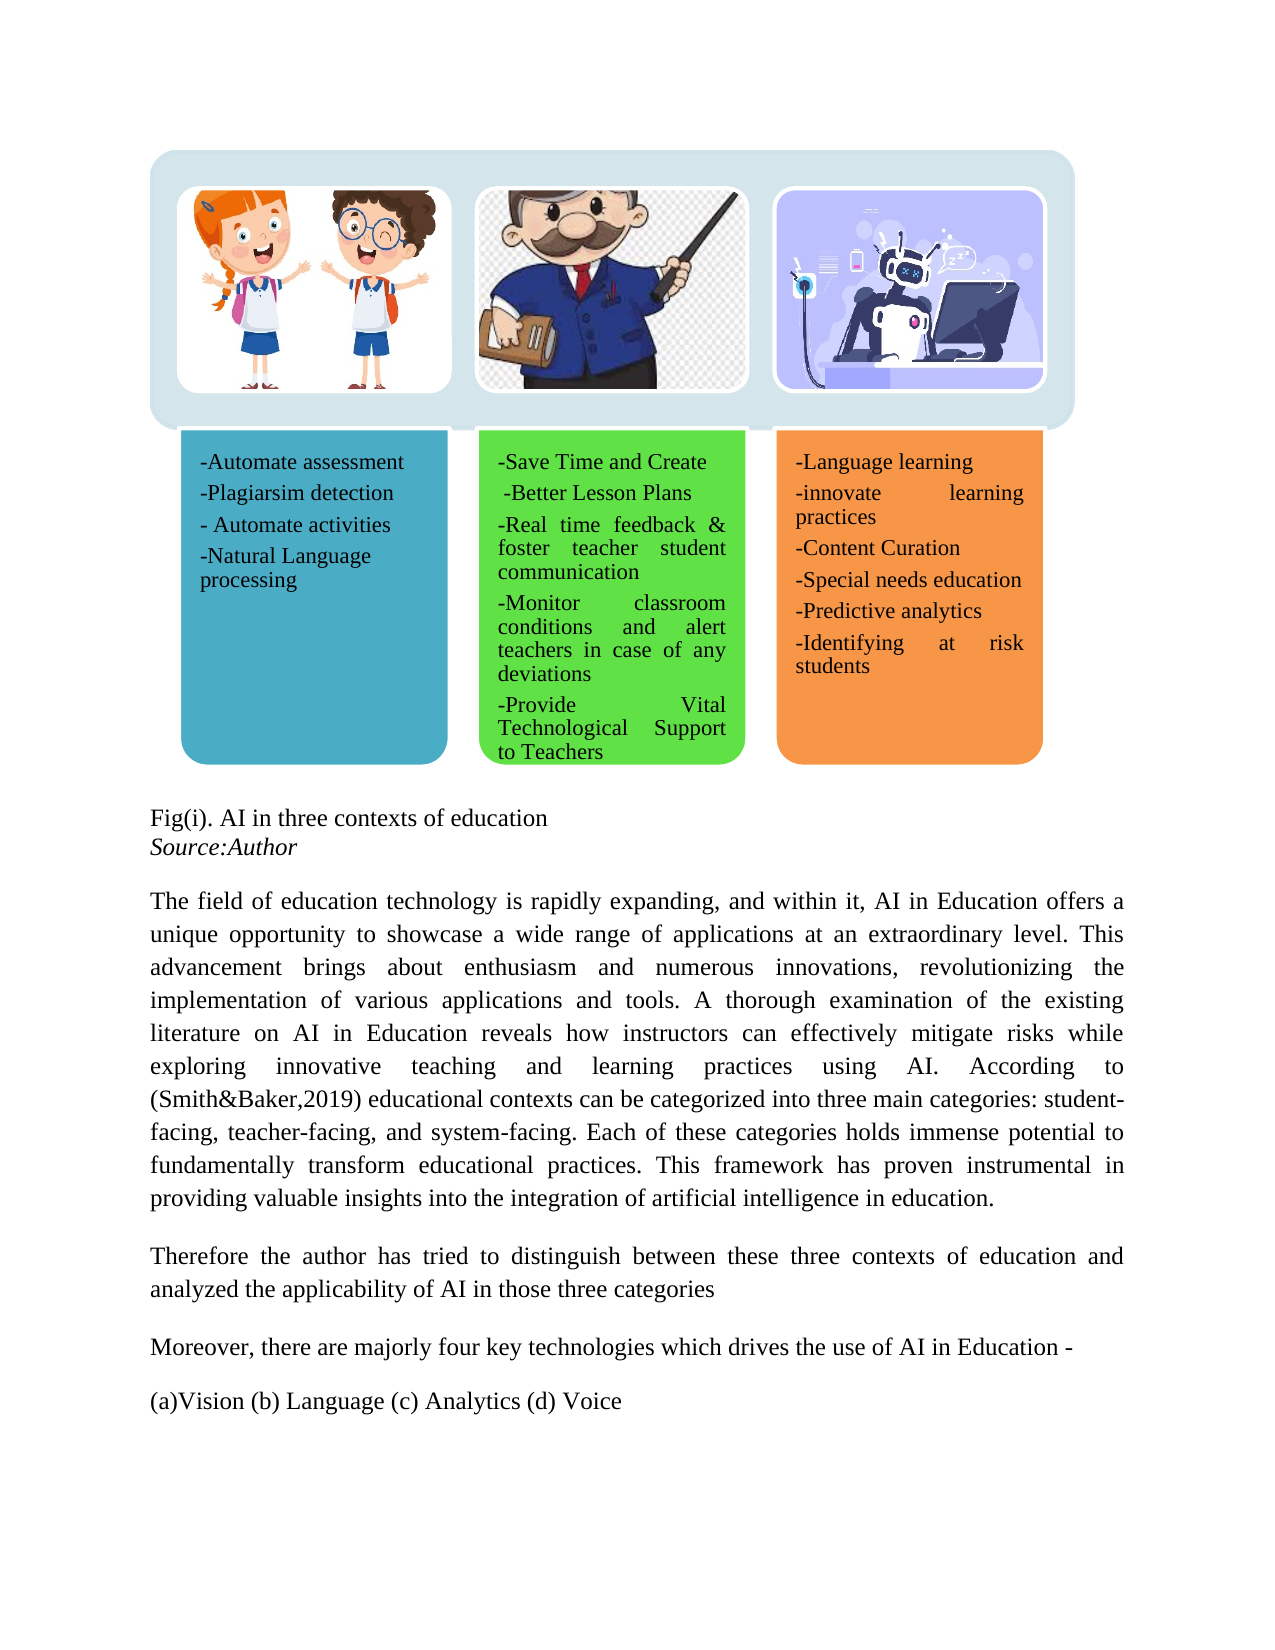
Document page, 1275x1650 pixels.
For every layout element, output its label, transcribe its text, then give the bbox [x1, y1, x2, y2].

text Therefore the author has tried to distinguish between these three contexts of education and analyzed the applicability of AI in those three categories [150, 1241, 1125, 1303]
text Fig(i). AI in three contexts of education [150, 803, 1125, 832]
subtitle The field of education technology is rapidly expanding, and within it, AI in Education offers a unique opportunity to showcase a wide range of applications at an extraordinary level. This advancement brings about enthusiasm and numerous innovations, revolutionizing the implementation of various applications and tools. A thorough examination of the existing literature on AI in Education reveals how instructors can effectively mitigate risks while exploring innovative teaching and learning practices using AI. According to (Smith&Baker,2019) educational contexts can be categorized into three main categories: student-facing, teacher-facing, and system-facing. Each of these categories holds immense potential to fundamentally transform educational practices. This framework has proven instrumental in providing valuable insights into the integration of artificial intelligence in education. [150, 886, 1125, 1212]
text Source:Author [150, 832, 1125, 861]
picture [777, 191, 1043, 389]
picture [479, 191, 745, 389]
text (a)Vision (b) Language (c) Analytics (d) Voice [150, 1386, 1125, 1414]
text Moreover, there are majorly four key technologies which drives the use of AI in Education - [150, 1332, 1125, 1361]
picture [182, 191, 447, 389]
